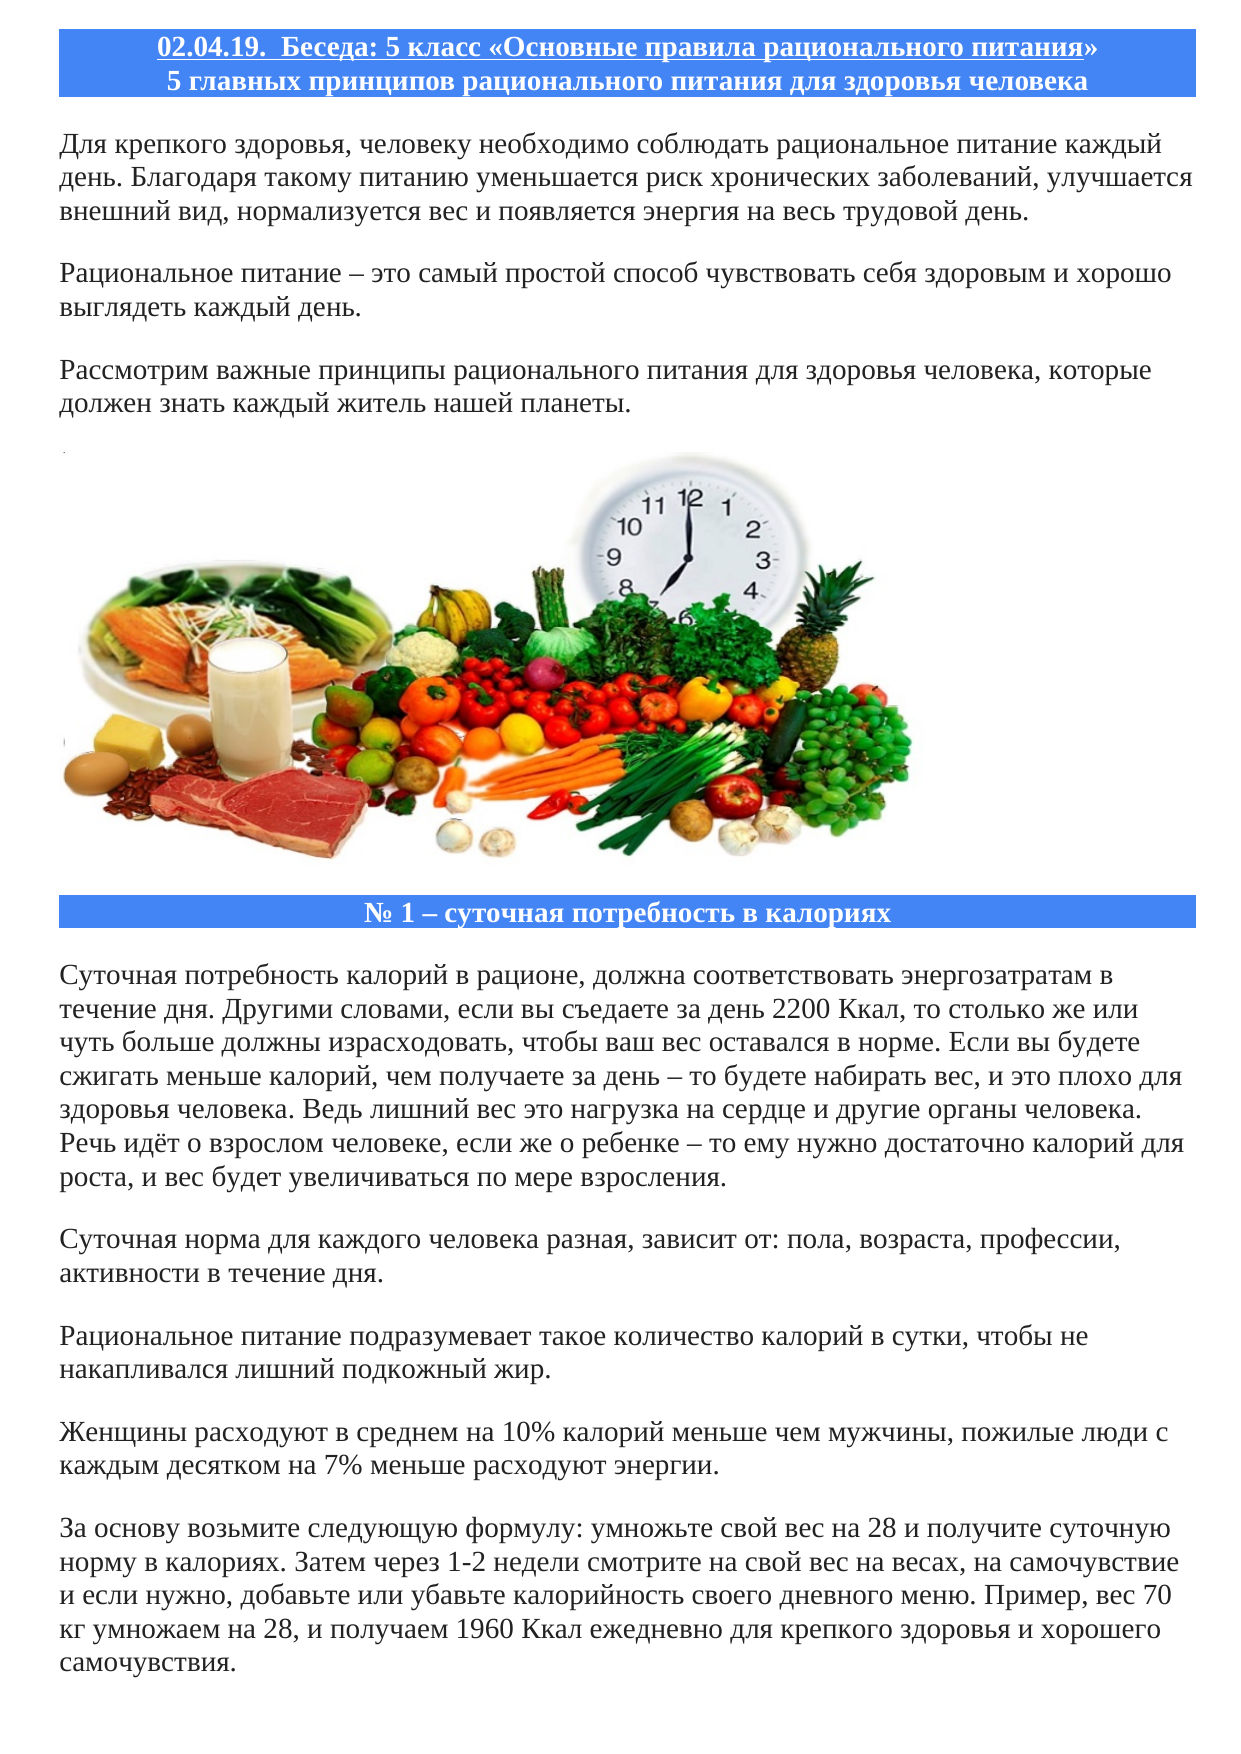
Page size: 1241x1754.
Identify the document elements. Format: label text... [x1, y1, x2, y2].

text Рациональное питание – это самый простой способ чувствовать себя здоровым и хорошо выглядеть каждый день. [59, 256, 1196, 323]
text 02.04.19. Беседа: 5 класс «Основные правила рационального питания» 5 главных принципов рационального питания для здоровья человека [59, 29, 1196, 97]
picture [59, 448, 925, 866]
text За основу возьмите следующую формулу: умножьте свой вес на 28 и получите суточную норму в калориях. Затем через 1-2 недели смотрите на свой вес на весах, на самочувствие и если нужно, добавьте или убавьте калорийность своего дневного меню. Пример, вес 70 кг умножаем на 28, и получаем 1960 Ккал ежедневно для крепкого здоровья и хорошего самочувствия. [59, 1510, 1196, 1678]
text № 1 – суточная потребность в калориях [59, 895, 1196, 928]
text Рассмотрим важные принципы рационального питания для здоровья человека, которые должен знать каждый житель нашей планеты. [59, 352, 1196, 419]
text Рациональное питание подразумевает такое количество калорий в сутки, чтобы не накапливался лишний подкожный жир. [59, 1318, 1196, 1385]
text Суточная норма для каждого человека разная, зависит от: пола, возраста, профессии, активности в течение дня. [59, 1221, 1196, 1288]
text Суточная потребность калорий в рационе, должна соответствовать энергозатратам в течение дня. Другими словами, если вы съедаете за день 2200 Ккал, то столько же или чуть больше должны израсходовать, чтобы ваш вес оставался в норме. Если вы будете сжигать меньше калорий, чем получаете за день – то будете набирать вес, и это плохо для здоровья человека. Ведь лишний вес это нагрузка на сердце и другие органы человека. Речь идёт о взрослом человеке, если же о ребенке – то ему нужно достаточно калорий для роста, и вес будет увеличиваться по мере взросления. [59, 957, 1196, 1192]
text Для крепкого здоровья, человеку необходимо соблюдать рациональное питание каждый день. Благодаря такому питанию уменьшается риск хронических заболеваний, улучшается внешний вид, нормализуется вес и появляется энергия на весь трудовой день. [59, 126, 1196, 226]
text Женщины расходуют в среднем на 10% калорий меньше чем мужчины, пожилые люди с каждым десятком на 7% меньше расходуют энергии. [59, 1414, 1196, 1481]
